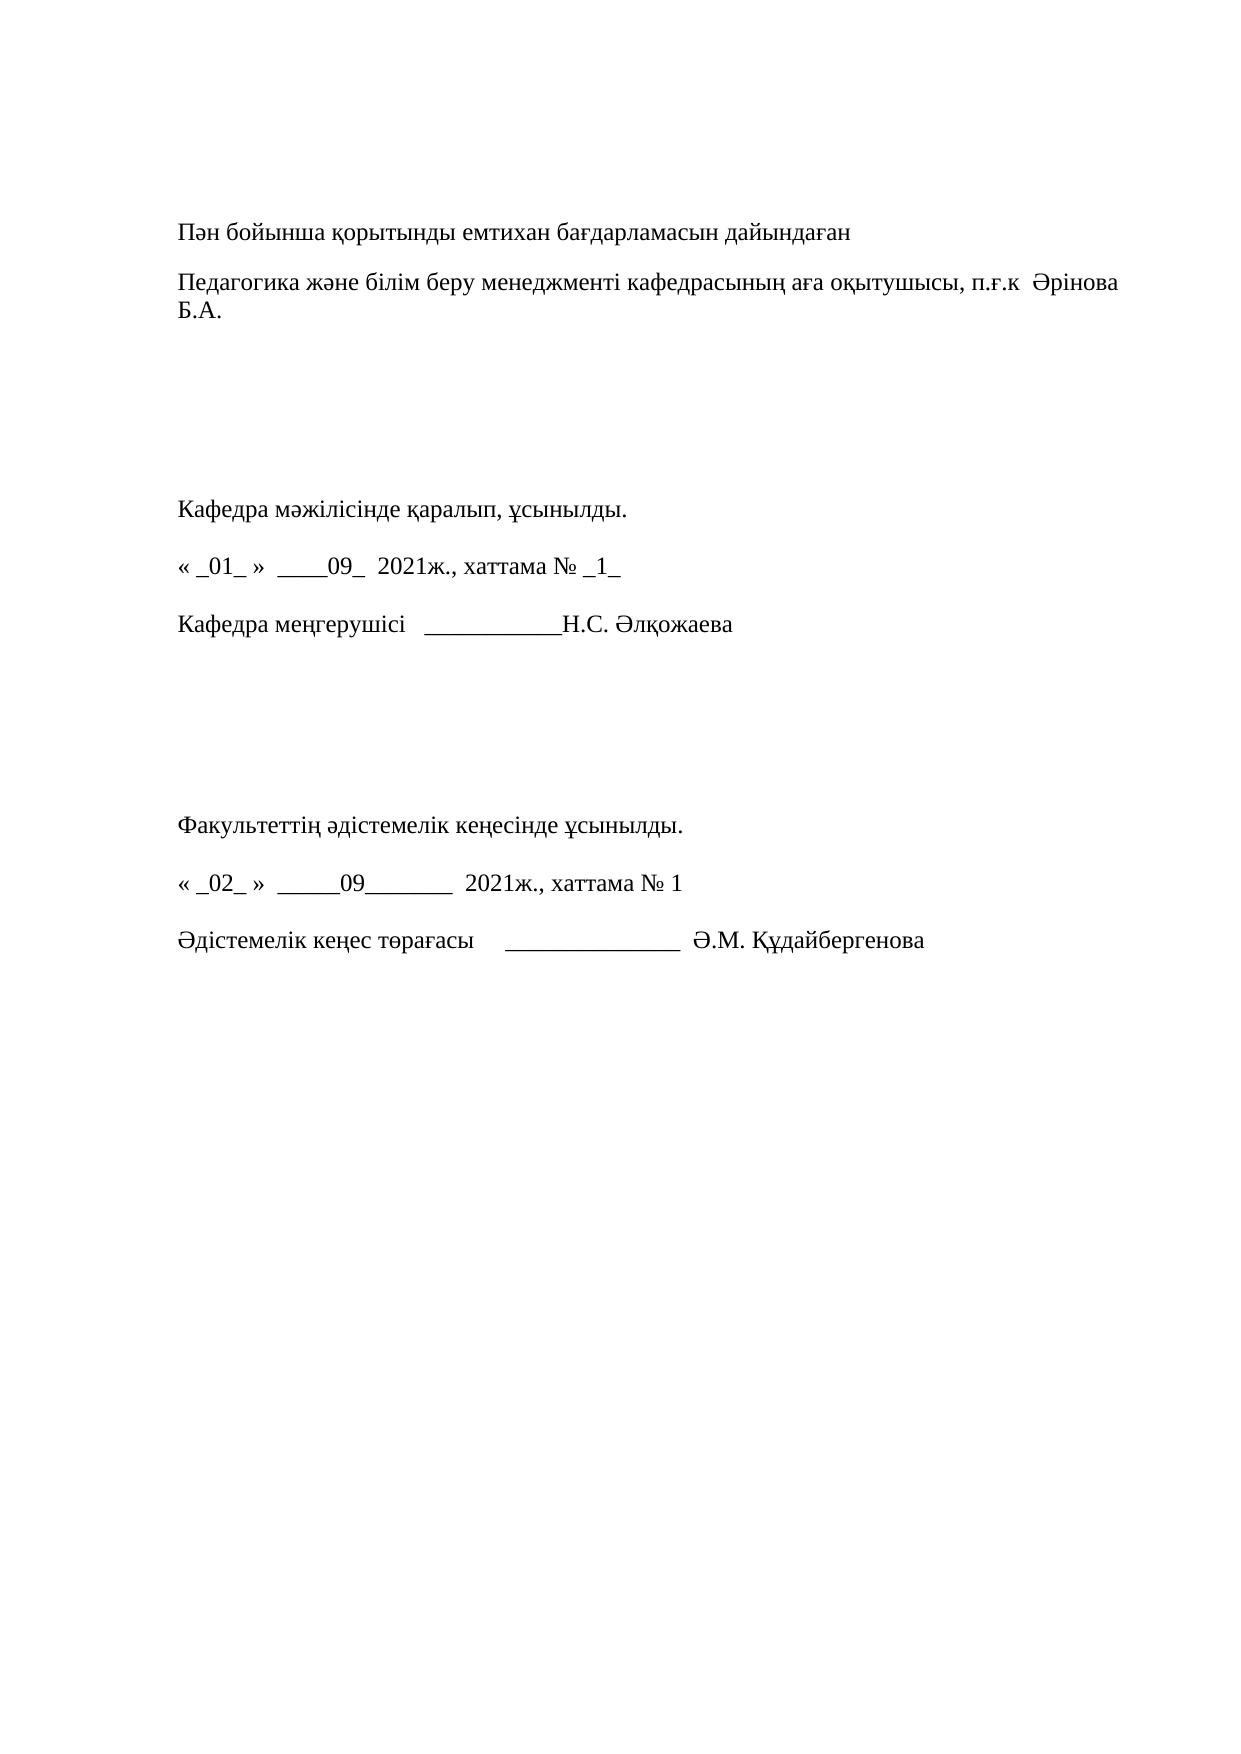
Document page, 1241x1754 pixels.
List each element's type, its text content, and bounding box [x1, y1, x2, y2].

text Кафедра мәжілісінде қаралып, ұсынылды. [177, 494, 1152, 523]
text « _01_ » ____09_ 2021ж., хаттама № _1_ [177, 551, 1152, 580]
text Әдістемелік кеңес төрағасы ______________ Ә.М. Құдайбергенова [177, 925, 1152, 954]
text Педагогика және білім беру менеджменті кафедрасының аға оқытушысы, п.ғ.к Әрінова Б.А. [177, 267, 1152, 324]
text Пән бойынша қорытынды емтихан бағдарламасын дайындаған [177, 217, 1152, 246]
text « _02_ » _____09_______ 2021ж., хаттама № 1 [177, 868, 1152, 896]
text Кафедра меңгерушісі ___________Н.С. Әлқожаева [177, 609, 1152, 638]
text Факультеттің әдістемелік кеңесінде ұсынылды. [177, 810, 1152, 839]
